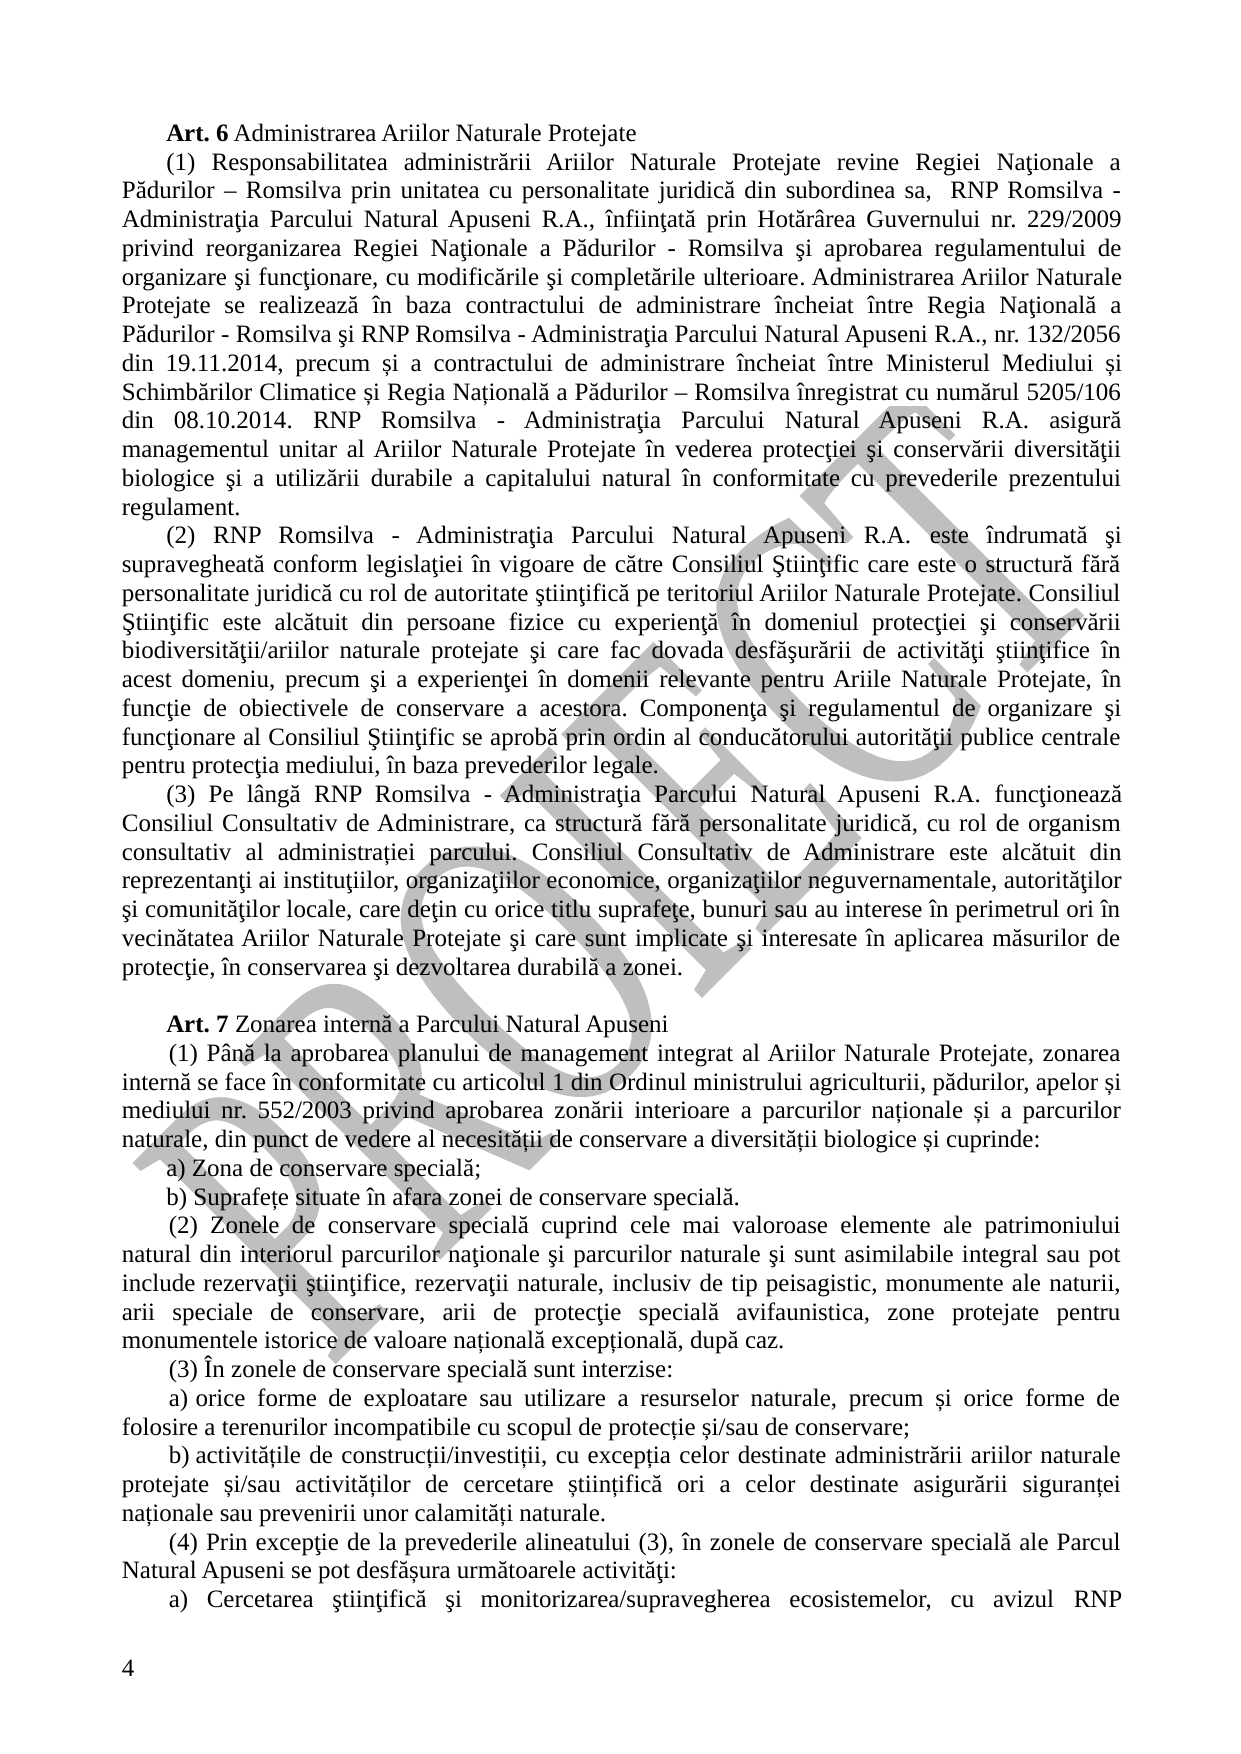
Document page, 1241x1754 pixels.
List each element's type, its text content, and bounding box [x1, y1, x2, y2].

text Art. 6 Administrarea Ariilor Naturale Protejate [122, 118, 1122, 147]
text b) activitățile de construcții/investiții, cu excepția celor destinate administrării ariilor naturale protejate și/sau activităților de cercetare științifică ori a celor destinate asigurării siguranței naționale sau prevenirii unor calamități naturale. [122, 1441, 1122, 1527]
text (4) Prin excepţie de la prevederile alineatului (3), în zonele de conservare specială ale Parcul Natural Apuseni se pot desfășura următoarele activităţi: [122, 1527, 1122, 1584]
list Responsabilitatea administrării Ariilor Naturale Protejate revine Regiei Naţionale a Pădurilor – Romsilva prin unitatea cu personalitate juridică din subordinea sa, RNP Romsilva - Administraţia Parcului Natural Apuseni R.A., înfiinţată prin Hotărârea Guvernului nr. 229/2009 privind reorganizarea Regiei Naţionale a Pădurilor - Romsilva şi aprobarea regulamentului de organizare şi funcţionare, cu modificările şi completările ulterioare. Administrarea Ariilor Naturale Protejate se realizează în baza contractului de administrare încheiat între Regia Naţională a Pădurilor - Romsilva şi RNP Romsilva - Administraţia Parcului Natural Apuseni R.A., nr. 132/2056 din 19.11.2014, precum și a contractului de administrare încheiat între Ministerul Mediului și Schimbărilor Climatice și Regia Națională a Pădurilor – Romsilva înregistrat cu numărul 5205/106 din 08.10.2014. RNP Romsilva - Administraţia Parcului Natural Apuseni R.A. asigură managementul unitar al Ariilor Naturale Protejate în vederea protecţiei şi conservării diversităţii biologice şi a utilizării durabile a capitalului natural în conformitate cu prevederile prezentului regulament. [122, 406, 1122, 521]
list Pe lângă RNP Romsilva - Administraţia Parcului Natural Apuseni R.A. funcţionează Consiliul Consultativ de Administrare, ca structură fără personalitate juridică, cu rol de organism consultativ al administrației parcului. Consiliul Consultativ de Administrare este alcătuit din reprezentanţi ai instituţiilor, organizaţiilor economice, organizaţiilor neguvernamentale, autorităţilor şi comunităţilor locale, care deţin cu orice titlu suprafeţe, bunuri sau au interese în perimetrul ori în vecinătatea Ariilor Naturale Protejate şi care sunt implicate şi interesate în aplicarea măsurilor de protecţie, în conservarea şi dezvoltarea durabilă a zonei. [122, 779, 1122, 981]
text (2) Zonele de conservare specială cuprind cele mai valoroase elemente ale patrimoniului natural din interiorul parcurilor naţionale şi parcurilor naturale şi sunt asimilabile integral sau pot include rezervaţii ştiinţifice, rezervaţii naturale, inclusiv de tip peisagistic, monumente ale naturii, arii speciale de conservare, arii de protecţie specială avifaunistica, zone protejate pentru monumentele istorice de valoare națională excepțională, după caz. [122, 1211, 1122, 1354]
list RNP Romsilva - Administraţia Parcului Natural Apuseni R.A. este îndrumată şi supravegheată conform legislaţiei în vigoare de către Consiliul Ştiinţific care este o structură fără personalitate juridică cu rol de autoritate ştiinţifică pe teritoriul Ariilor Naturale Protejate. Consiliul Ştiinţific este alcătuit din persoane fizice cu experienţă în domeniul protecţiei şi conservării biodiversităţii/ariilor naturale protejate şi care fac dovada desfăşurării de activităţi ştiinţifice în acest domeniu, precum şi a experienţei în domenii relevante pentru Ariile Naturale Protejate, în funcţie de obiectivele de conservare a acestora. Componenţa şi regulamentul de organizare şi funcţionare al Consiliul Ştiinţific se aprobă prin ordin al conducătorului autorităţii publice centrale pentru protecţia mediului, în baza prevederilor legale. [122, 521, 1122, 779]
text a) orice forme de exploatare sau utilizare a resurselor naturale, precum și orice forme de folosire a terenurilor incompatibile cu scopul de protecție și/sau de conservare; [122, 1383, 1122, 1441]
text Art. 7 Zonarea internă a Parcului Natural Apuseni [166, 1009, 1122, 1038]
list Responsabilitatea administrării Ariilor Naturale Protejate revine Regiei Naţionale a Pădurilor – Romsilva prin unitatea cu personalitate juridică din subordinea sa, RNP Romsilva - Administraţia Parcului Natural Apuseni R.A., înfiinţată prin Hotărârea Guvernului nr. 229/2009 privind reorganizarea Regiei Naţionale a Pădurilor - Romsilva şi aprobarea regulamentului de organizare şi funcţionare, cu modificările şi completările ulterioare. Administrarea Ariilor Naturale Protejate se realizează în baza contractului de administrare încheiat între Regia Naţională a Pădurilor - Romsilva şi RNP Romsilva - Administraţia Parcului Natural Apuseni R.A., nr. 132/2056 din 19.11.2014, precum și a contractului de administrare încheiat între Ministerul Mediului și Schimbărilor Climatice și Regia Națională a Pădurilor – Romsilva înregistrat cu numărul 5205/106 din 08.10.2014. RNP Romsilva - Administraţia Parcului Natural Apuseni R.A. asigură managementul unitar al Ariilor Naturale Protejate în vederea protecţiei şi conservării diversităţii biologice şi a utilizării durabile a capitalului natural în conformitate cu prevederile prezentului regulament. [122, 147, 1122, 377]
text (1) Până la aprobarea planului de management integrat al Ariilor Naturale Protejate, zonarea internă se face în conformitate cu articolul 1 din Ordinul ministrului agriculturii, pădurilor, apelor și mediului nr. 552/2003 privind aprobarea zonării interioare a parcurilor naționale și a parcurilor naturale, din punct de vedere al necesității de conservare a diversității biologice și cuprinde: [122, 1038, 1122, 1153]
text a) Zona de conservare specială; [166, 1153, 1122, 1182]
text b) Suprafețe situate în afara zonei de conservare specială. [166, 1182, 1122, 1211]
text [122, 1584, 1122, 1613]
text (3) În zonele de conservare specială sunt interzise: [122, 1354, 1122, 1383]
